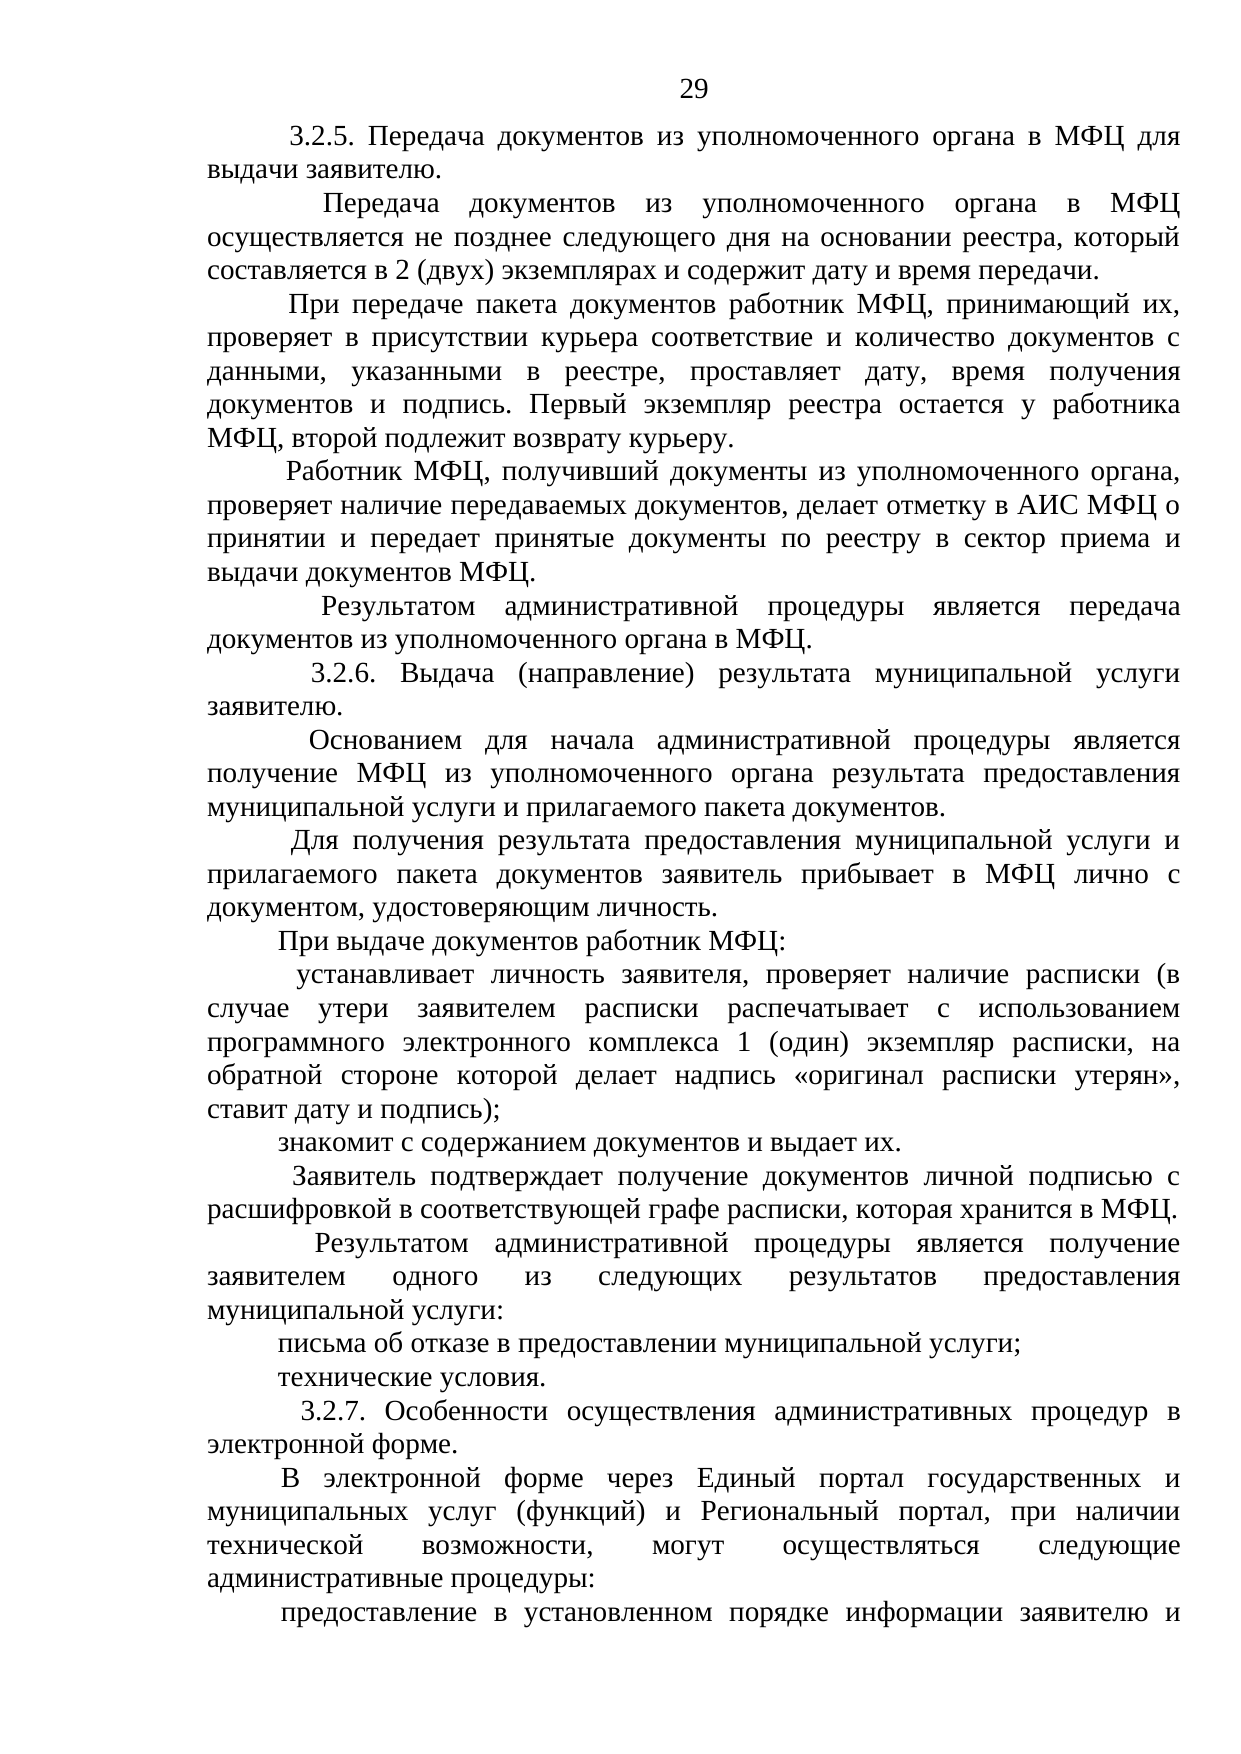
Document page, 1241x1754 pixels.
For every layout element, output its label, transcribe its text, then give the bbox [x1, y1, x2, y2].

text Результатом административной процедуры является получение заявителем одного из следующих результатов предоставления муниципальной услуги: [207, 1225, 1181, 1326]
text При выдаче документов работник МФЦ: [207, 923, 1181, 957]
text технические условия. [207, 1359, 1181, 1393]
text Результатом административной процедуры является передача документов из уполномоченного органа в МФЦ. [207, 588, 1181, 655]
text В электронной форме через Единый портал государственных и муниципальных услуг (функций) и Региональный портал, при наличии технической возможности, могут осуществляться следующие административные процедуры: [207, 1460, 1181, 1594]
text письма об отказе в предоставлении муниципальной услуги; [207, 1326, 1181, 1359]
text Заявитель подтверждает получение документов личной подписью с расшифровкой в соответствующей графе расписки, которая хранится в МФЦ. [207, 1158, 1181, 1225]
text устанавливает личность заявителя, проверяет наличие расписки (в случае утери заявителем расписки распечатывает с использованием программного электронного комплекса 1 (один) экземпляр расписки, на обратной стороне которой делает надпись «оригинал расписки утерян», ставит дату и подпись); [207, 957, 1181, 1124]
text Основанием для начала административной процедуры является получение МФЦ из уполномоченного органа результата предоставления муниципальной услуги и прилагаемого пакета документов. [207, 722, 1181, 822]
text Для получения результата предоставления муниципальной услуги и прилагаемого пакета документов заявитель прибывает в МФЦ лично с документом, удостоверяющим личность. [207, 822, 1181, 923]
text знакомит с содержанием документов и выдает их. [207, 1124, 1181, 1158]
text 3.2.6. Выдача (направление) результата муниципальной услуги заявителю. [207, 655, 1181, 722]
text При передаче пакета документов работник МФЦ, принимающий их, проверяет в присутствии курьера соответствие и количество документов с данными, указанными в реестре, проставляет дату, время получения документов и подпись. Первый экземпляр реестра остается у работника МФЦ, второй подлежит возврату курьеру. [207, 286, 1181, 453]
text Передача документов из уполномоченного органа в МФЦ осуществляется не позднее следующего дня на основании реестра, который составляется в 2 (двух) экземплярах и содержит дату и время передачи. [207, 185, 1181, 286]
text Работник МФЦ, получивший документы из уполномоченного органа, проверяет наличие передаваемых документов, делает отметку в АИС МФЦ о принятии и передает принятые документы по реестру в сектор приема и выдачи документов МФЦ. [207, 453, 1181, 588]
text 3.2.7. Особенности осуществления административных процедур в электронной форме. [207, 1393, 1181, 1460]
text 3.2.5. Передача документов из уполномоченного органа в МФЦ для выдачи заявителю. [207, 118, 1181, 185]
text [207, 1594, 1181, 1627]
